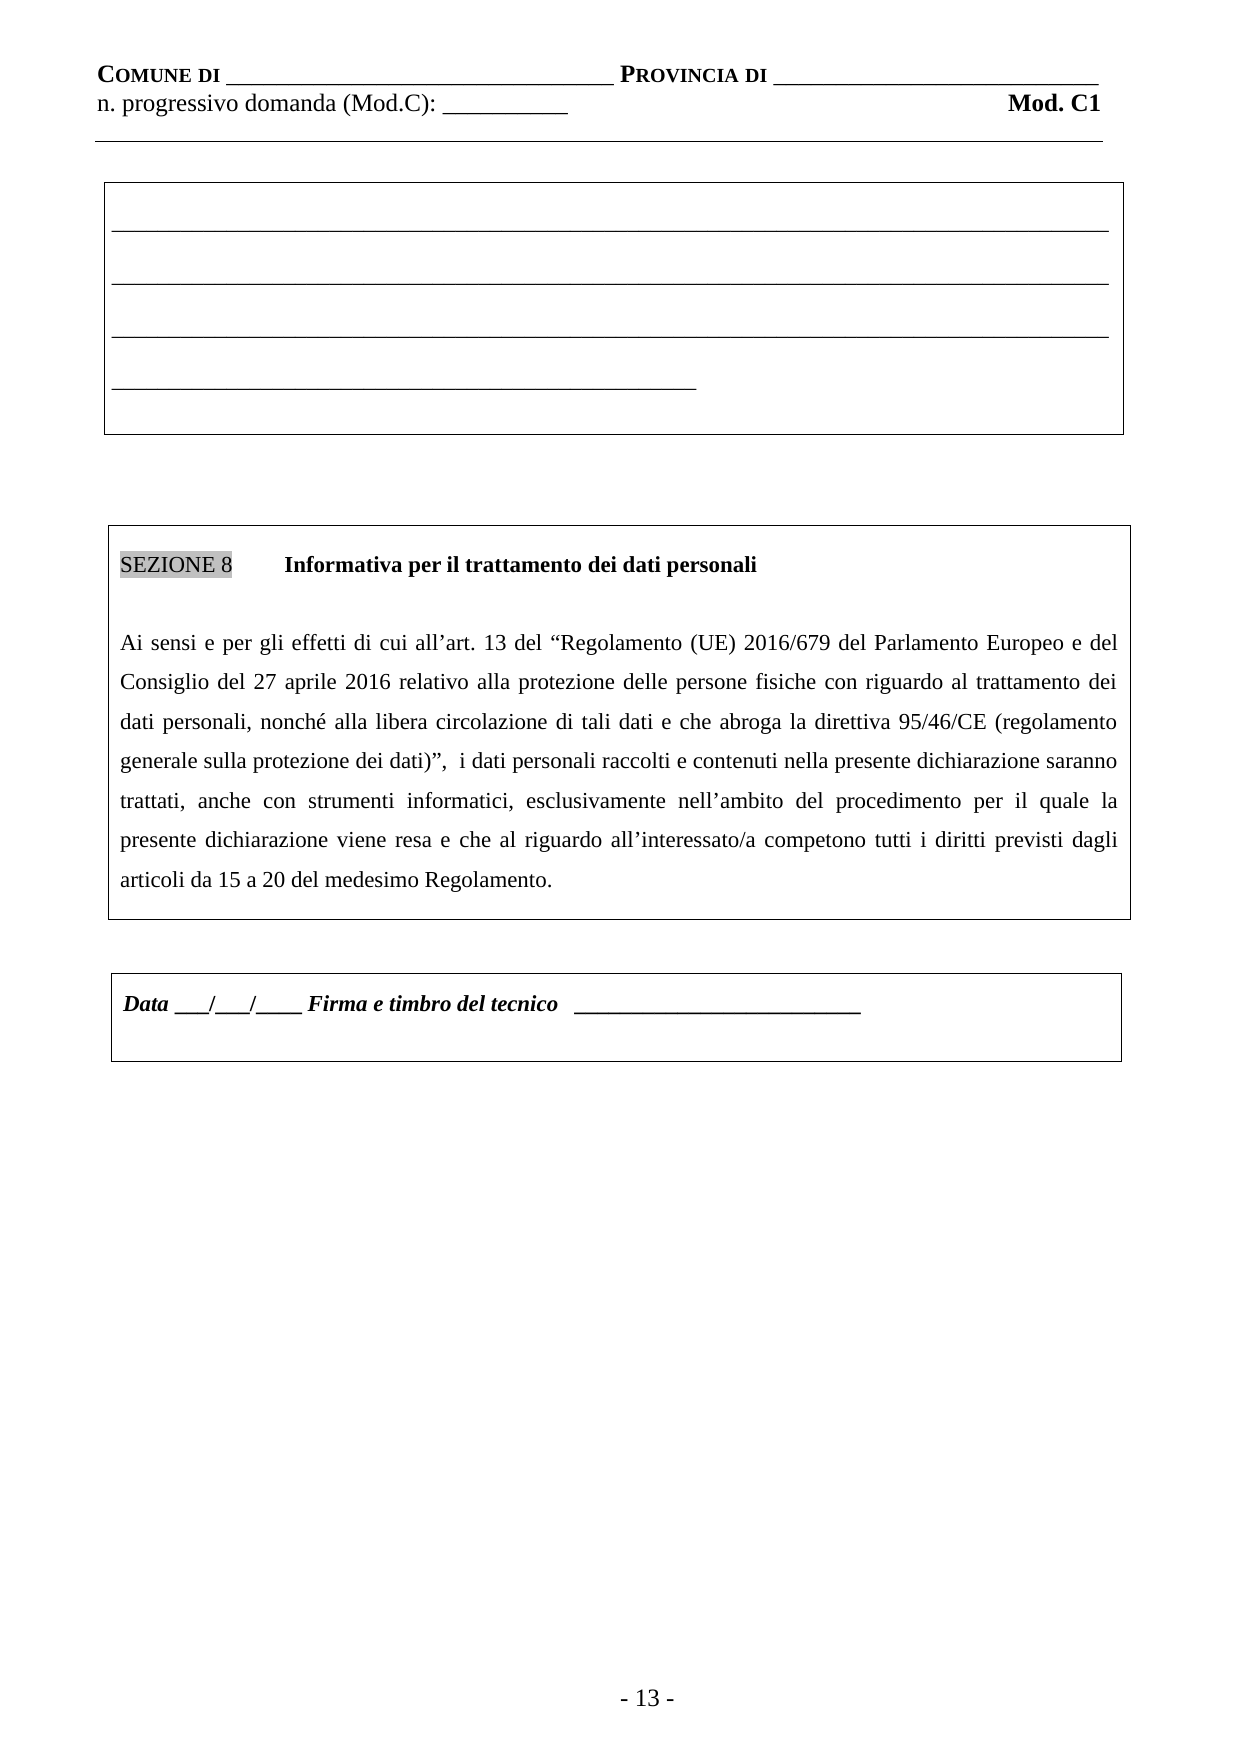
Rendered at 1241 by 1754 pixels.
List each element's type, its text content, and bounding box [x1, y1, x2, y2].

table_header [105, 183, 1123, 434]
table_header SEZIONE 8 Informativa per il trattamento dei dati personali Ai sensi e per gli effetti di cui all’art. 13 del “Regolamento (UE) 2016/679 del Parlamento Europeo e del Consiglio del 27 aprile 2016 relativo alla protezione delle persone fisiche con riguardo al trattamento dei dati personali, nonché alla libera circolazione di tali dati e che abroga la direttiva 95/46/CE (regolamento generale sulla protezione dei dati)”, i dati personali raccolti e contenuti nella presente dichiarazione saranno trattati, anche con strumenti informatici, esclusivamente nell’ambito del procedimento per il quale la presente dichiarazione viene resa e che al riguardo all’interessato/a competono tutti i diritti previsti dagli articoli da 15 a 20 del medesimo Regolamento. [109, 526, 1130, 919]
table_header Data ___/___/____ Firma e timbro del tecnico _________________________ [112, 974, 1121, 1061]
